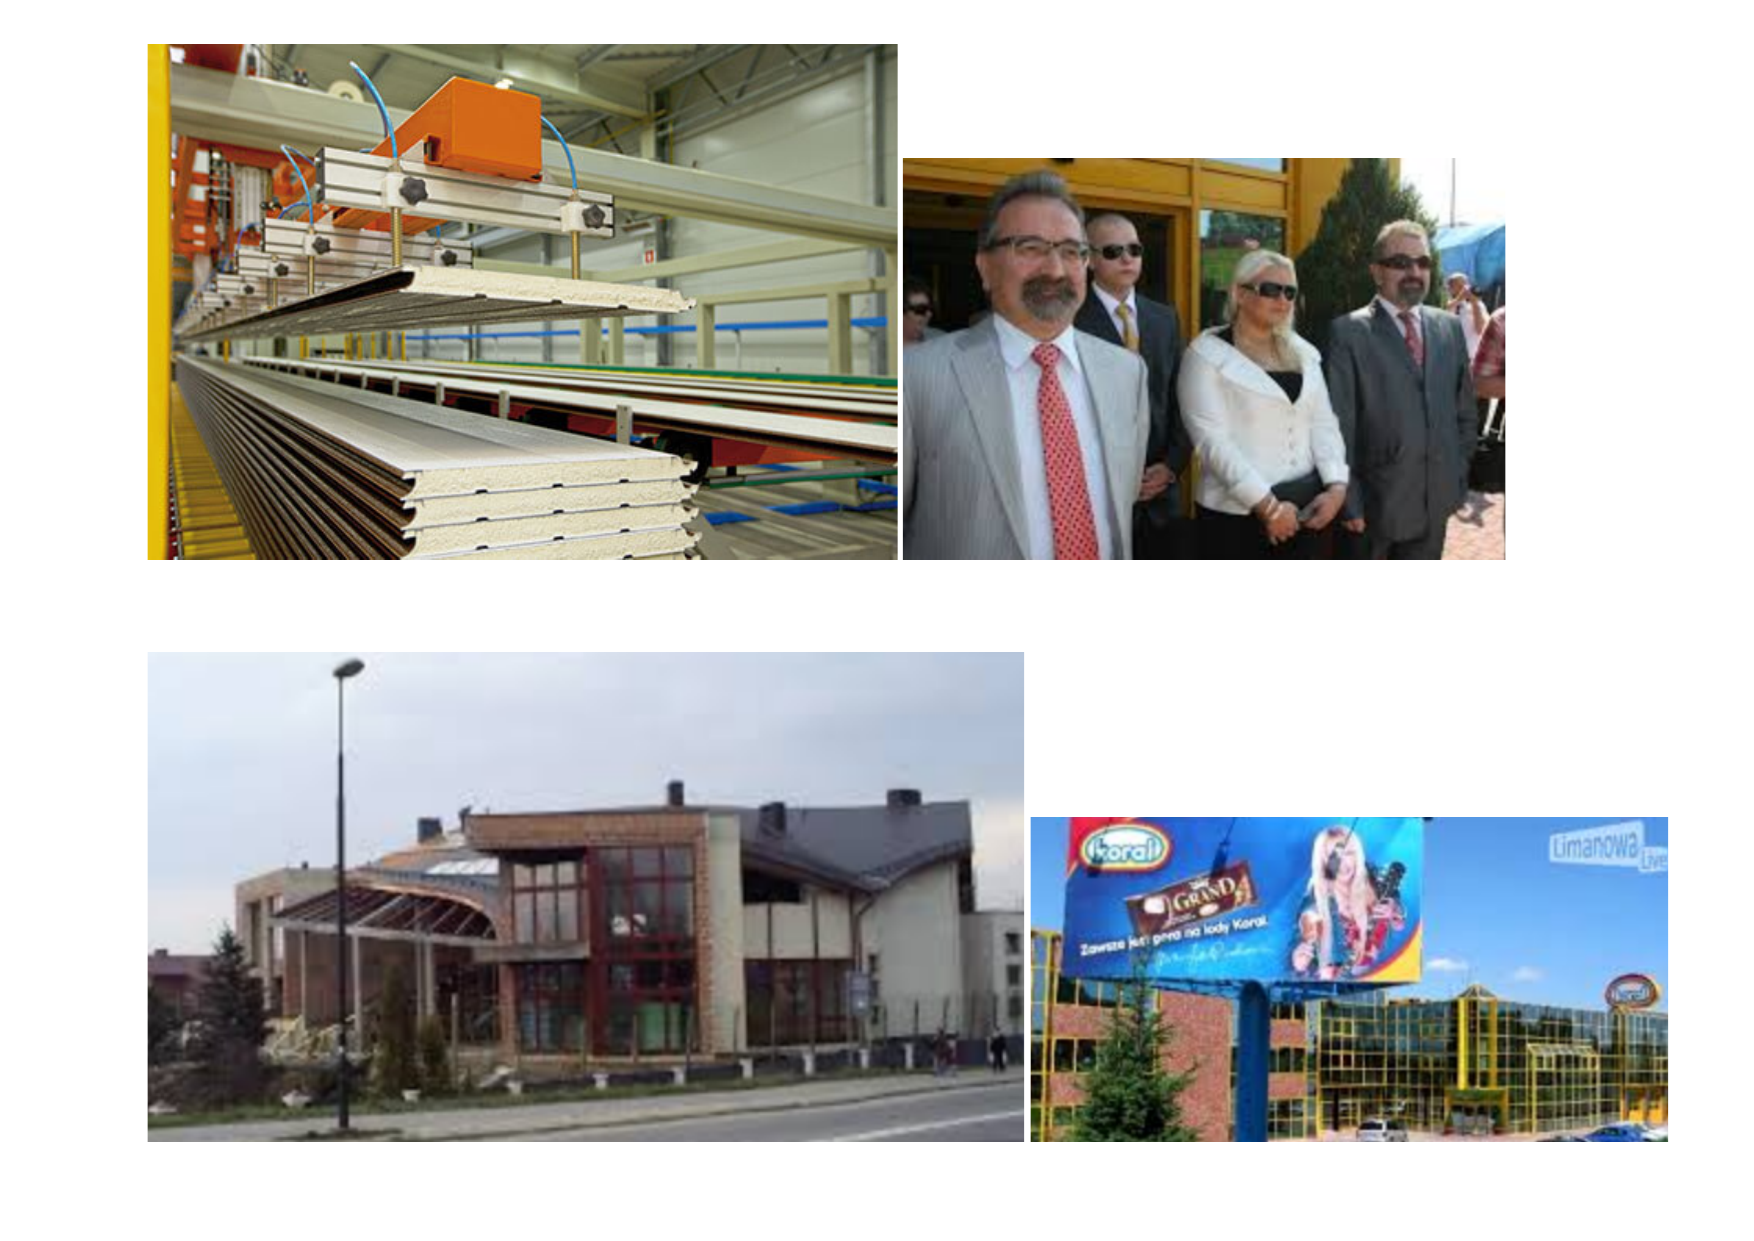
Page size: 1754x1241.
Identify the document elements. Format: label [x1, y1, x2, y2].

picture [147, 652, 1025, 1142]
picture [902, 158, 1506, 560]
picture [147, 44, 898, 560]
picture [1030, 817, 1669, 1142]
